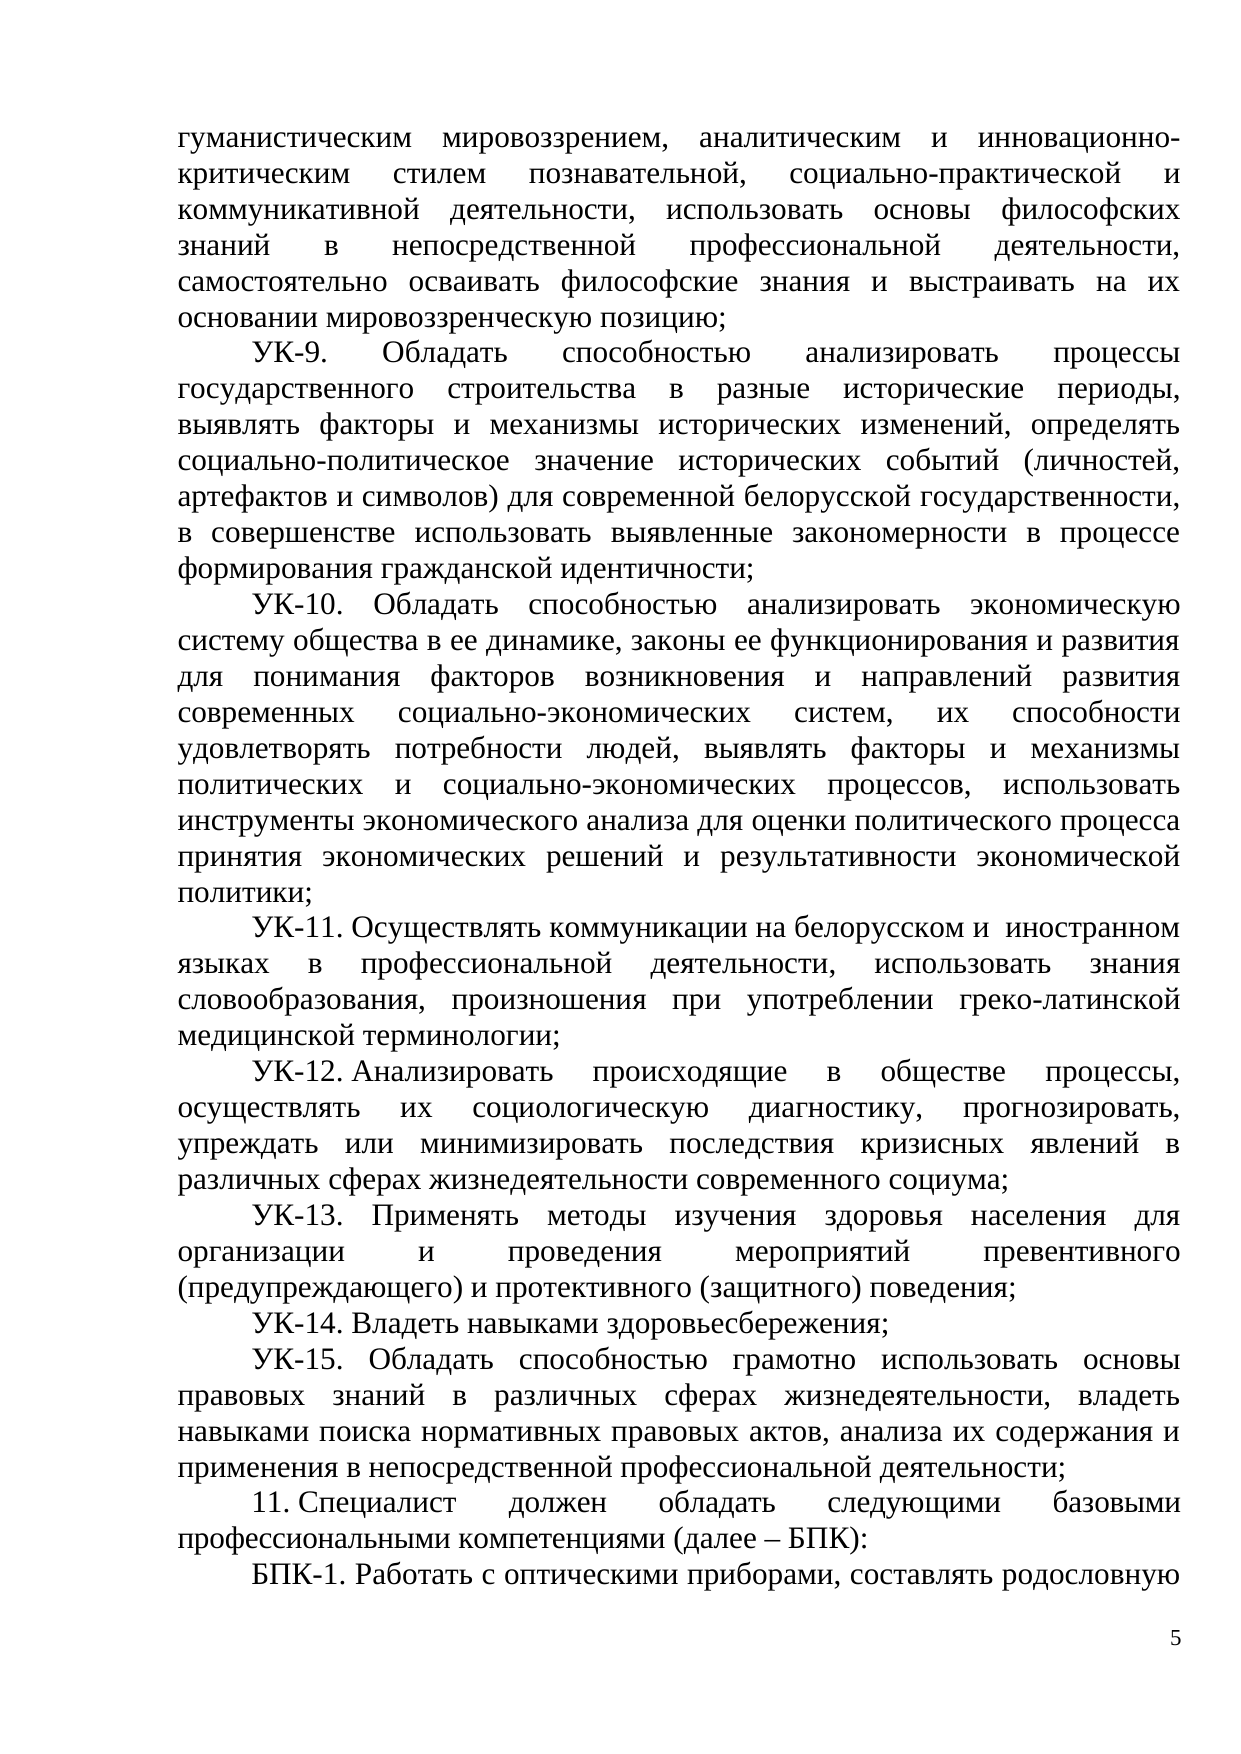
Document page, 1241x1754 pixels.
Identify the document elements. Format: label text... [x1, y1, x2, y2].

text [177, 118, 1181, 334]
text УК-15. Обладать способностью грамотно использовать основы правовых знаний в различных сферах жизнедеятельности, владеть навыками поиска нормативных правовых актов, анализа их содержания и применения в непосредственной профессиональной деятельности; [177, 1340, 1181, 1484]
text УК-13. Применять методы изучения здоровья населения для организации и проведения мероприятий превентивного (предупреждающего) и протективного (защитного) поведения; [177, 1196, 1181, 1304]
text УК-9. Обладать способностью анализировать процессы государственного строительства в разные исторические периоды, выявлять факторы и механизмы исторических изменений, определять социально-политическое значение исторических событий (личностей, артефактов и символов) для современной белорусской государственности, в совершенстве использовать выявленные закономерности в процессе формирования гражданской идентичности; [177, 334, 1181, 585]
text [177, 1556, 1181, 1592]
text УК-11. Осуществлять коммуникации на белорусском и иностранном языках в профессиональной деятельности, использовать знания словообразования, произношения при употреблении греко-латинской медицинской терминологии; [177, 909, 1181, 1052]
text УК-12. Анализировать происходящие в обществе процессы, осуществлять их социологическую диагностику, прогнозировать, упреждать или минимизировать последствия кризисных явлений в различных сферах жизнедеятельности современного социума; [177, 1052, 1181, 1196]
text УК-10. Обладать способностью анализировать экономическую систему общества в ее динамике, законы ее функционирования и развития для понимания факторов возникновения и направлений развития современных социально-экономических систем, их способности удовлетворять потребности людей, выявлять факторы и механизмы политических и социально-экономических процессов, использовать инструменты экономического анализа для оценки политического процесса принятия экономических решений и результативности экономической политики; [177, 585, 1181, 909]
text 11. Специалист должен обладать следующими базовыми профессиональными компетенциями (далее – БПК): [177, 1484, 1181, 1556]
text УК-14. Владеть навыками здоровьесбережения; [177, 1304, 1181, 1340]
